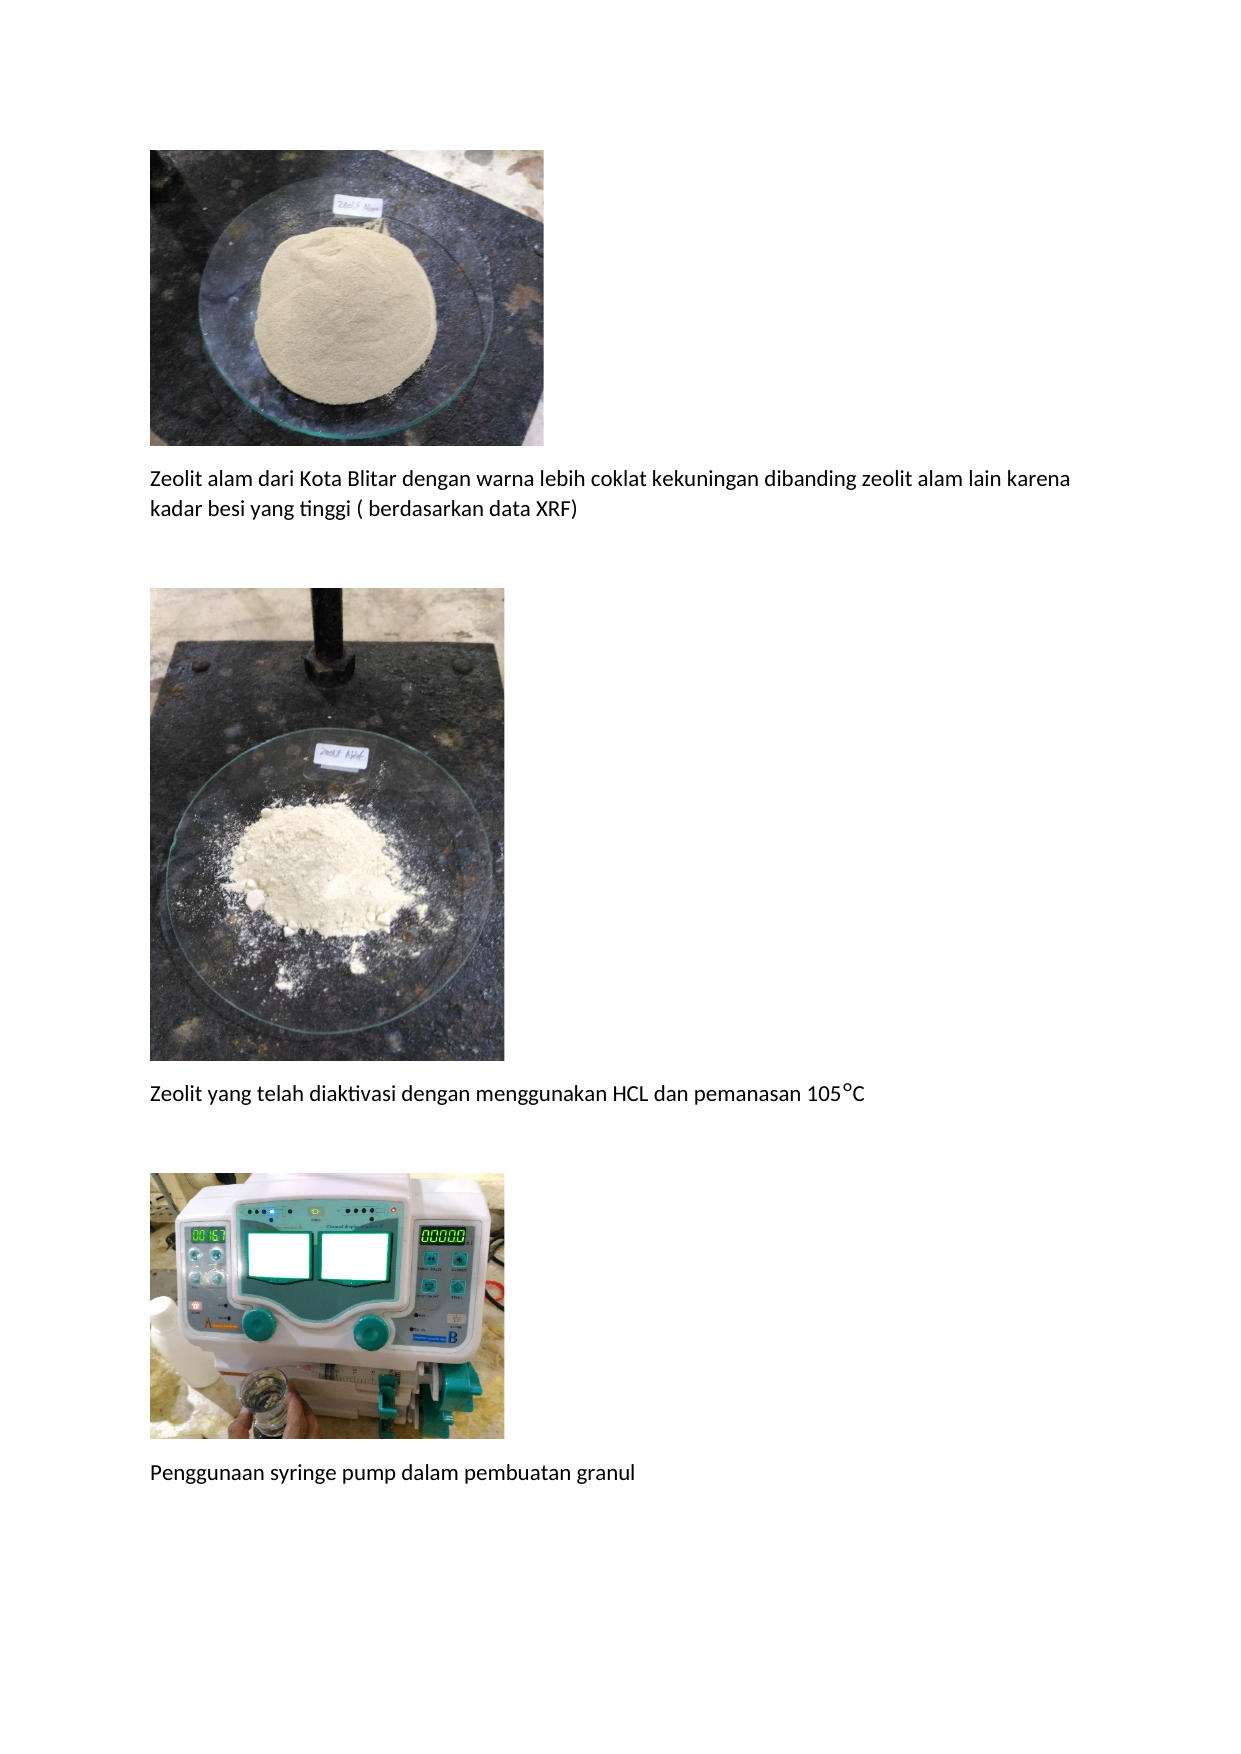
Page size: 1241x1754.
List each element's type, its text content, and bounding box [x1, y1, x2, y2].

text Zeolit yang telah diaktivasi dengan menggunakan HCL dan pemanasan 105ᴼC [150, 1079, 1090, 1107]
picture [150, 588, 505, 1061]
picture [150, 150, 544, 446]
text Zeolit alam dari Kota Blitar dengan warna lebih coklat kekuningan dibanding zeolit alam lain karena kadar besi yang tinggi ( berdasarkan data XRF) [150, 464, 1090, 522]
picture [150, 1173, 505, 1439]
text Penggunaan syringe pump dalam pembuatan granul [150, 1458, 1090, 1486]
